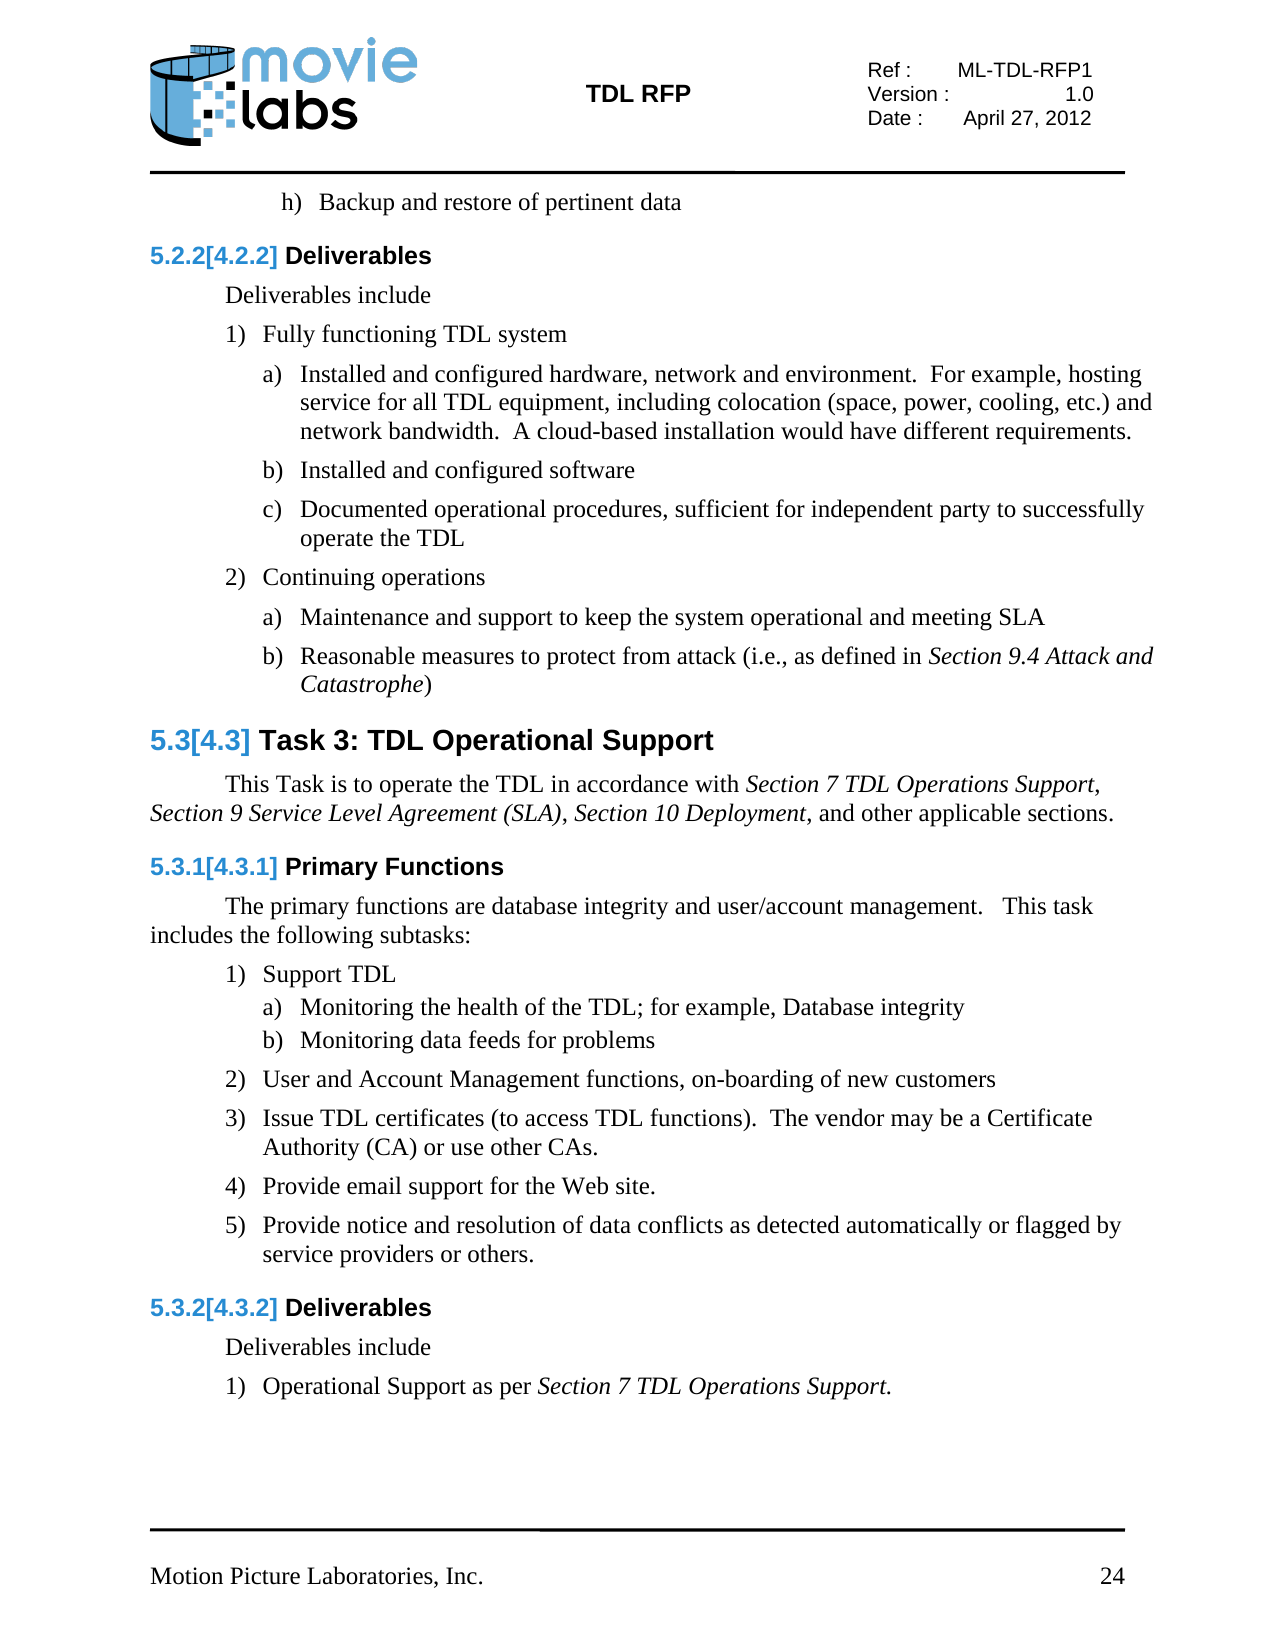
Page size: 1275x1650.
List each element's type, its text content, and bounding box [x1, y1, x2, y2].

list Continuing operations [225, 562, 1162, 591]
list Monitoring the health of the TDL; for example, Database integrity [262, 992, 1162, 1021]
list Issue TDL certificates (to access TDL functions). The vendor may be a Certificate Authority (CA) or use other CAs. [225, 1103, 1162, 1161]
list Fully functioning TDL system [225, 319, 1162, 348]
list Installed and configured hardware, network and environment. For example, hosting service for all TDL equipment, including colocation (space, power, cooling, etc.) and network bandwidth. A cloud-based installation would have different requirements. [262, 359, 1162, 445]
subtitle Task 3: TDL Operational Support [150, 723, 1162, 757]
subtitle Deliverables [150, 1293, 1162, 1321]
list Documented operational procedures, sufficient for independent party to successfully operate the TDL [262, 494, 1162, 552]
text The primary functions are database integrity and user/account management. This task includes the following subtasks: [150, 891, 1162, 948]
subtitle Deliverables [150, 241, 1162, 270]
list Reasonable measures to protect from attack (i.e., as defined in Section 9.4 Attack and Catastrophe) [262, 641, 1162, 698]
list Provide notice and resolution of data conflicts as detected automatically or flagged by service providers or others. [225, 1210, 1162, 1268]
list Maintenance and support to keep the system operational and meeting SLA [262, 602, 1162, 630]
list Provide email support for the Web site. [225, 1171, 1162, 1200]
text This Task is to operate the TDL in accordance with Section 7 TDL Operations Support, Section 9 Service Level Agreement (SLA), Section 10 Deployment, and other applicable sections. [150, 769, 1162, 827]
list Backup and restore of pertinent data [281, 187, 1162, 216]
text Deliverables include [150, 280, 1162, 309]
list Support TDL [225, 959, 1162, 988]
text Deliverables include [225, 1332, 1162, 1361]
list Monitoring data feeds for problems [262, 1025, 1162, 1053]
list Installed and configured software [262, 455, 1162, 484]
subtitle Primary Functions [150, 852, 1162, 881]
list Operational Support as per Section 7 TDL Operations Support. [225, 1371, 1162, 1400]
picture [150, 37, 418, 146]
list User and Account Management functions, on-boarding of new customers [225, 1064, 1162, 1093]
